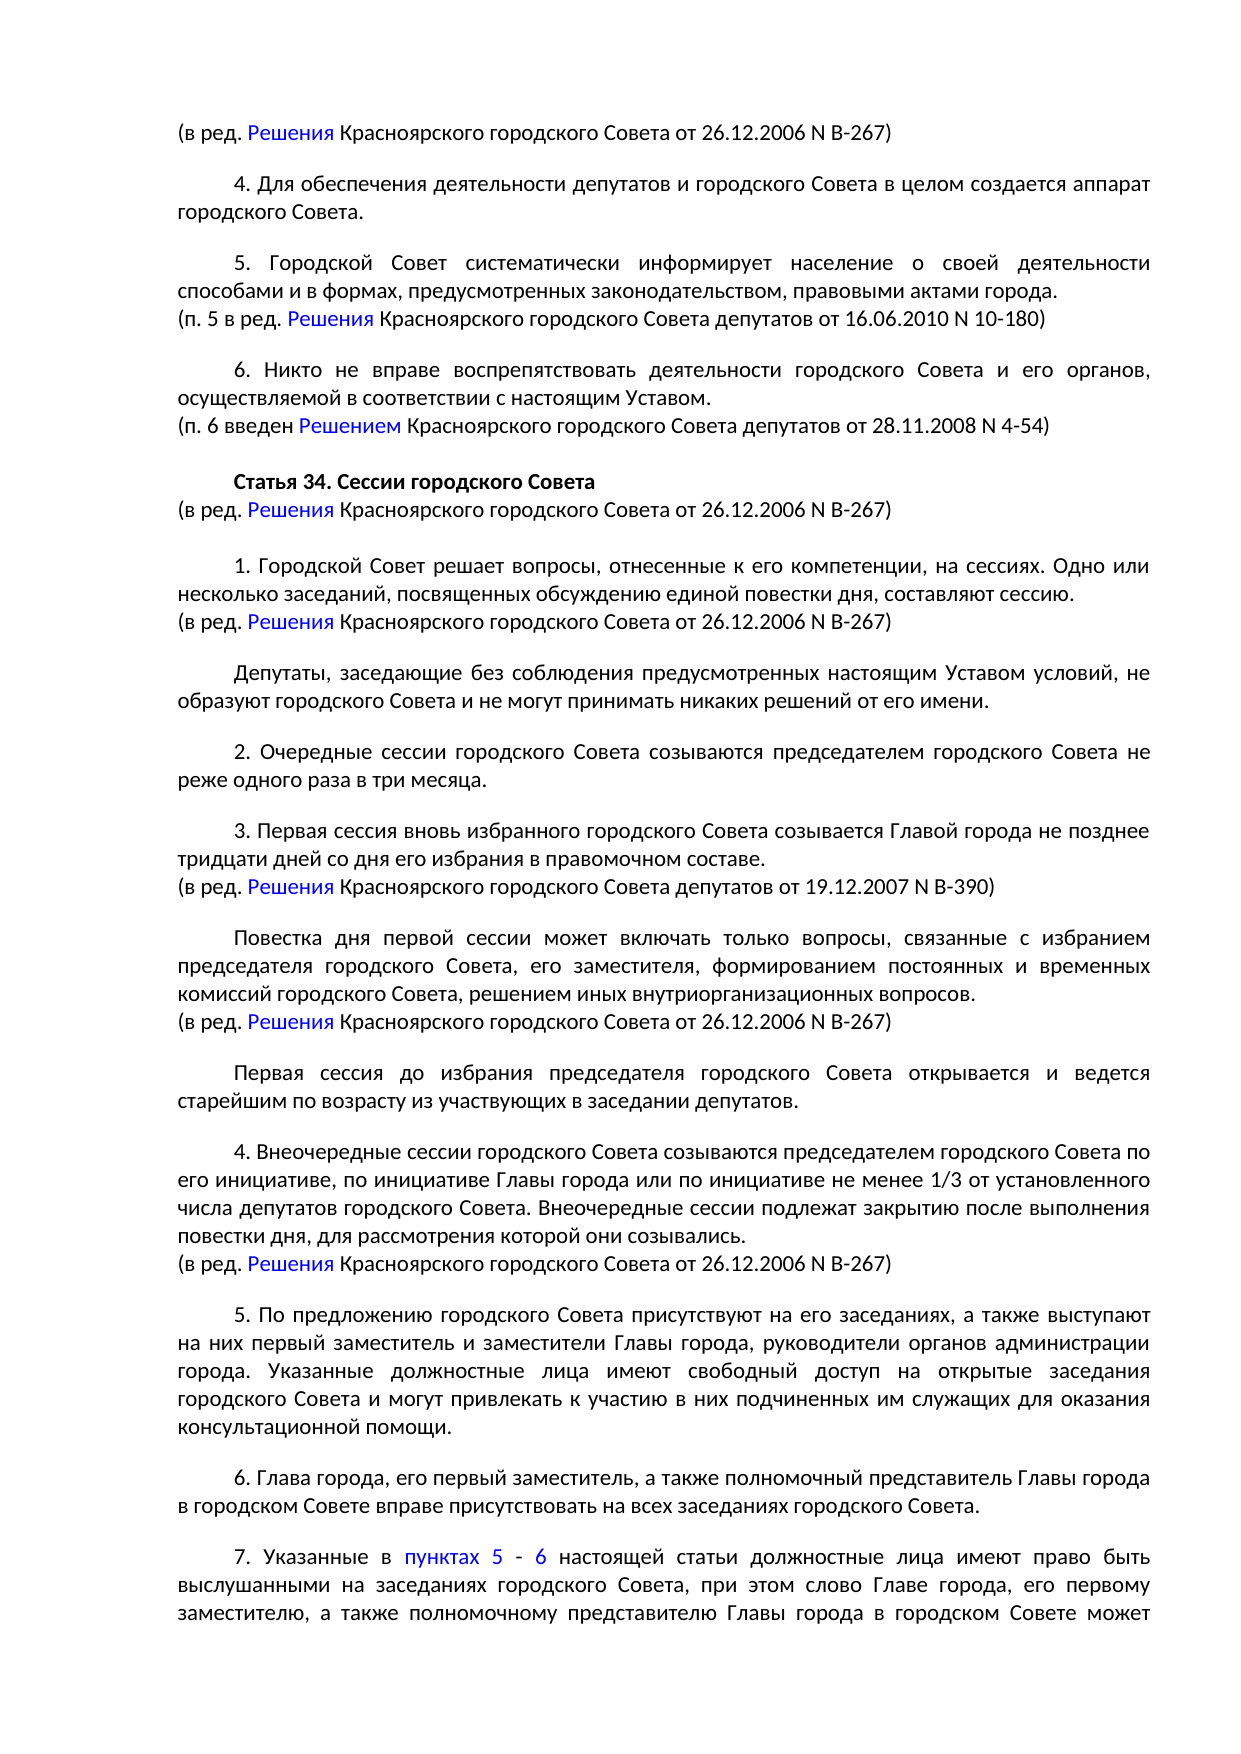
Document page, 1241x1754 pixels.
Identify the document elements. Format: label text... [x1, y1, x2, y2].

text (в ред. Решения Красноярского городского Совета депутатов от 19.12.2007 N В-390) [177, 872, 1152, 900]
text 1. Городской Совет решает вопросы, отнесенные к его компетенции, на сессиях. Одно или несколько заседаний, посвященных обсуждению единой повестки дня, составляют сессию. [177, 551, 1152, 607]
text (в ред. Решения Красноярского городского Совета от 26.12.2006 N В-267) [177, 118, 1152, 146]
text 3. Первая сессия вновь избранного городского Совета созывается Главой города не позднее тридцати дней со дня его избрания в правомочном составе. [177, 816, 1152, 872]
text 6. Глава города, его первый заместитель, а также полномочный представитель Главы города в городском Совете вправе присутствовать на всех заседаниях городского Совета. [177, 1463, 1152, 1519]
text 6. Никто не вправе воспрепятствовать деятельности городского Совета и его органов, осуществляемой в соответствии с настоящим Уставом. [177, 355, 1152, 411]
text Первая сессия до избрания председателя городского Совета открывается и ведется старейшим по возрасту из участвующих в заседании депутатов. [177, 1058, 1152, 1114]
text 5. Городской Совет систематически информирует население о своей деятельности способами и в формах, предусмотренных законодательством, правовыми актами города. [177, 248, 1152, 304]
text 4. Для обеспечения деятельности депутатов и городского Совета в целом создается аппарат городского Совета. [177, 169, 1152, 225]
title Статья 34. Сессии городского Совета [177, 467, 1152, 495]
text Повестка дня первой сессии может включать только вопросы, связанные с избранием председателя городского Совета, его заместителя, формированием постоянных и временных комиссий городского Совета, решением иных внутриорганизационных вопросов. [177, 923, 1152, 1007]
text 4. Внеочередные сессии городского Совета созываются председателем городского Совета по его инициативе, по инициативе Главы города или по инициативе не менее 1/3 от установленного числа депутатов городского Совета. Внеочередные сессии подлежат закрытию после выполнения повестки дня, для рассмотрения которой они созывались. [177, 1137, 1152, 1249]
text (в ред. Решения Красноярского городского Совета от 26.12.2006 N В-267) [177, 1249, 1152, 1277]
text (п. 6 введен Решением Красноярского городского Совета депутатов от 28.11.2008 N 4-54) [177, 411, 1152, 439]
text (в ред. Решения Красноярского городского Совета от 26.12.2006 N В-267) [177, 495, 1152, 523]
text (в ред. Решения Красноярского городского Совета от 26.12.2006 N В-267) [177, 607, 1152, 635]
text Депутаты, заседающие без соблюдения предусмотренных настоящим Уставом условий, не образуют городского Совета и не могут принимать никаких решений от его имени. [177, 658, 1152, 714]
text 2. Очередные сессии городского Совета созываются председателем городского Совета не реже одного раза в три месяца. [177, 737, 1152, 793]
text 5. По предложению городского Совета присутствуют на его заседаниях, а также выступают на них первый заместитель и заместители Главы города, руководители органов администрации города. Указанные должностные лица имеют свободный доступ на открытые заседания городского Совета и могут привлекать к участию в них подчиненных им служащих для оказания консультационной помощи. [177, 1300, 1152, 1440]
text (п. 5 в ред. Решения Красноярского городского Совета депутатов от 16.06.2010 N 10-180) [177, 304, 1152, 332]
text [177, 1542, 1152, 1626]
text (в ред. Решения Красноярского городского Совета от 26.12.2006 N В-267) [177, 1007, 1152, 1035]
